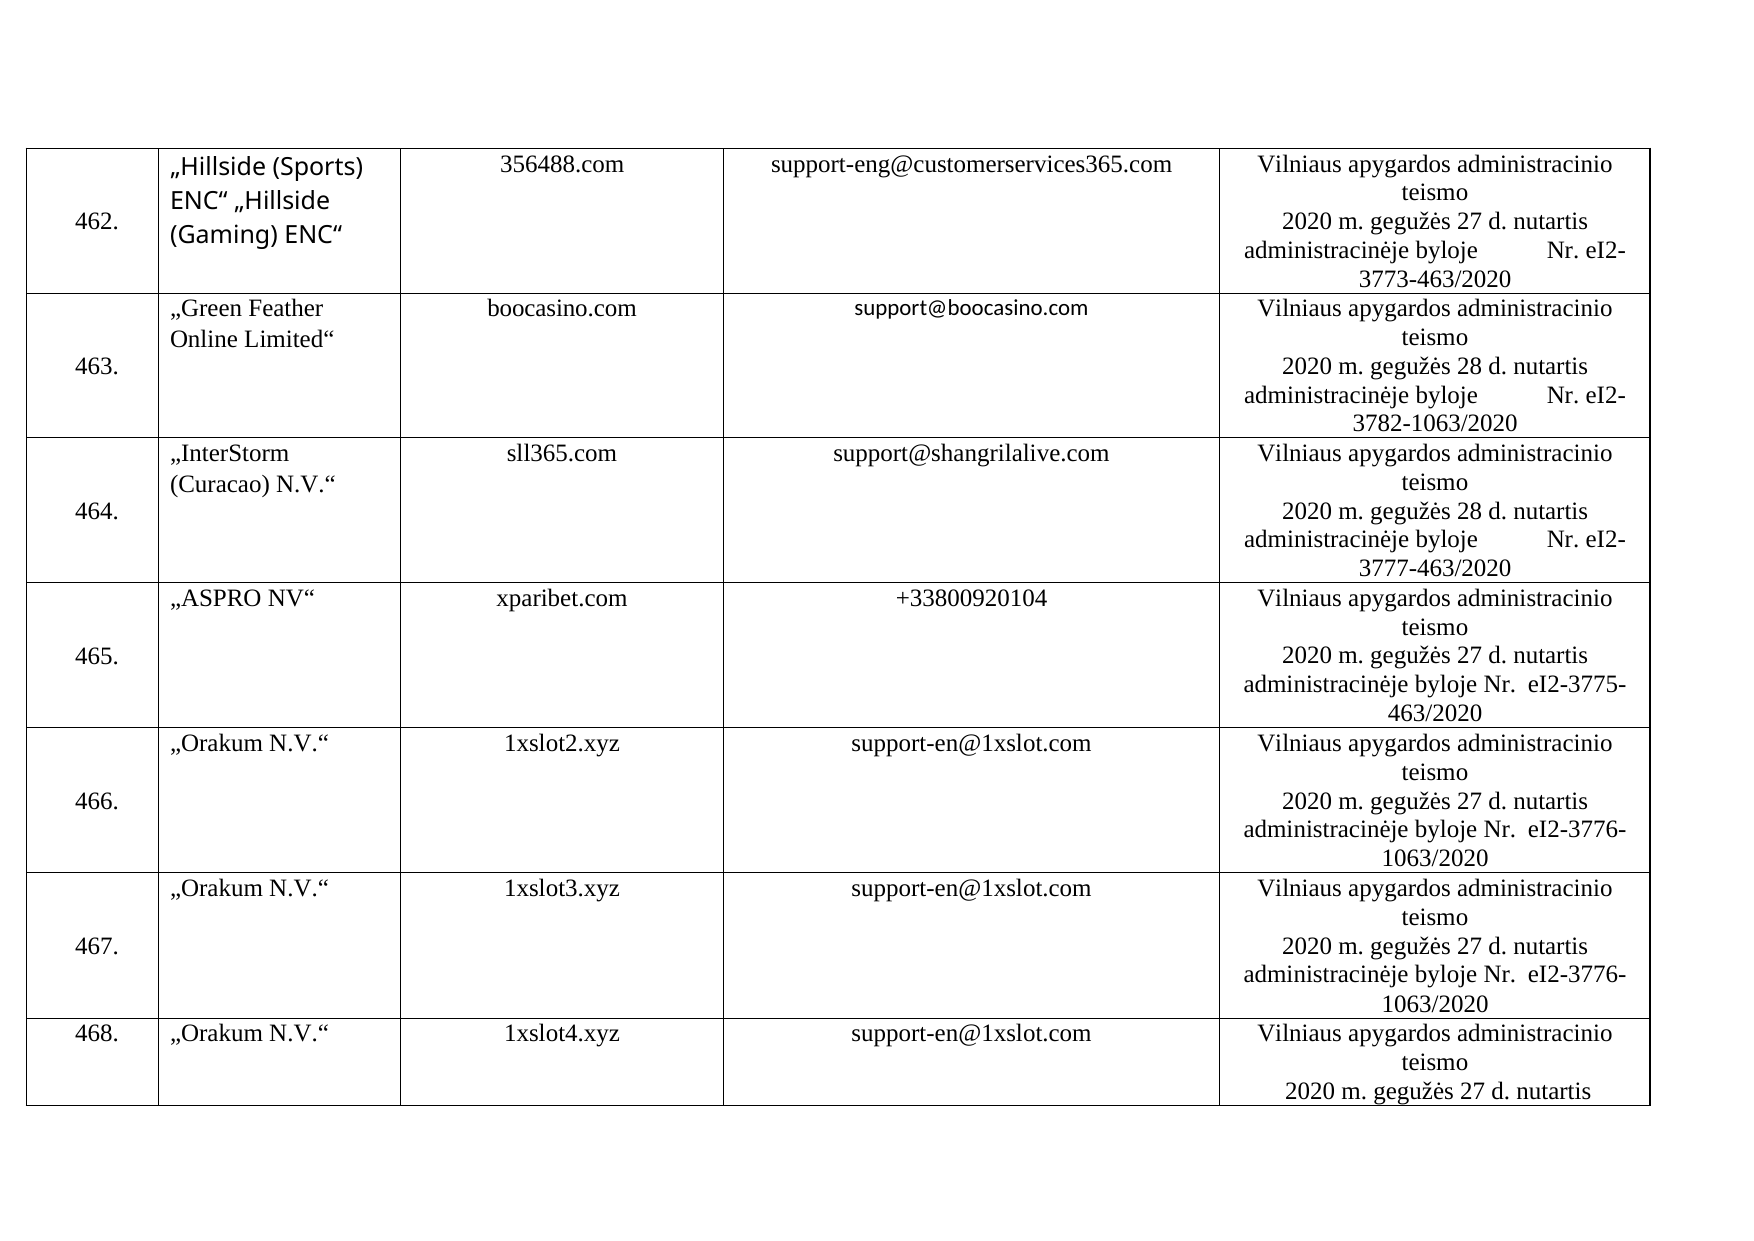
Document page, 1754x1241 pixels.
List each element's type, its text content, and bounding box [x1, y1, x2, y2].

table_cell 1xslot3.xyz [401, 873, 723, 1017]
table_cell 467. [27, 873, 158, 1017]
table_cell Vilniaus apygardos administracinio teismo 2020 m. gegužės 28 d. nutartis administracinėje byloje Nr. eI2-3782-1063/2020 [1220, 294, 1649, 437]
table_cell support-en@1xslot.com [724, 728, 1219, 872]
table_cell „ASPRO NV“ [159, 583, 400, 727]
table_cell Vilniaus apygardos administracinio teismo 2020 m. gegužės 27 d. nutartis administracinėje byloje Nr. eI2-3776-1063/2020 [1220, 1019, 1401, 1105]
table_cell 463. [27, 294, 158, 437]
table_cell 464. [27, 438, 158, 582]
table_cell sll365.com [401, 438, 723, 582]
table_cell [159, 149, 400, 292]
table_cell support-en@1xslot.com [724, 873, 1219, 1017]
table_cell support@boocasino.com [724, 294, 1219, 437]
table_cell Vilniaus apygardos administracinio teismo 2020 m. gegužės 27 d. nutartis administracinėje byloje Nr. eI2-3775-463/2020 [1220, 583, 1649, 727]
table_cell „Orakum N.V.“ [159, 728, 400, 872]
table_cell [724, 1019, 1219, 1105]
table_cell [724, 149, 1219, 292]
table_cell 465. [27, 583, 158, 727]
table_cell support@shangrilalive.com [724, 438, 1219, 582]
table_cell 1xslot2.xyz [401, 728, 723, 872]
table_cell Vilniaus apygardos administracinio teismo 2020 m. gegužės 27 d. nutartis administracinėje byloje Nr. eI2-3776-1063/2020 [1220, 728, 1649, 872]
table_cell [1220, 149, 1649, 292]
table_cell 466. [27, 728, 158, 872]
table_cell xparibet.com [401, 583, 723, 727]
table_cell 468. [27, 1019, 158, 1105]
table_cell „Green Feather Online Limited“ [159, 294, 400, 437]
table_cell Vilniaus apygardos administracinio teismo 2020 m. gegužės 27 d. nutartis administracinėje byloje Nr. eI2-3776-1063/2020 [1220, 873, 1649, 1017]
table_cell „Orakum N.V.“ [159, 1019, 400, 1105]
table_cell 356488.com [401, 149, 723, 292]
table_cell 1xslot4.xyz [401, 1019, 723, 1105]
table_cell boocasino.com [401, 294, 723, 437]
table_cell Vilniaus apygardos administracinio teismo 2020 m. gegužės 27 d. nutartis administracinėje byloje Nr. eI2-3776-1063/2020 [1468, 1019, 1649, 1105]
table_cell „Orakum N.V.“ [159, 873, 400, 1017]
table_cell 462. [27, 149, 158, 292]
table_cell „InterStorm (Curacao) N.V.“ [159, 438, 400, 582]
table_cell +33800920104 [724, 583, 1219, 727]
table_cell Vilniaus apygardos administracinio teismo 2020 m. gegužės 28 d. nutartis administracinėje byloje Nr. eI2-3777-463/2020 [1220, 438, 1649, 582]
